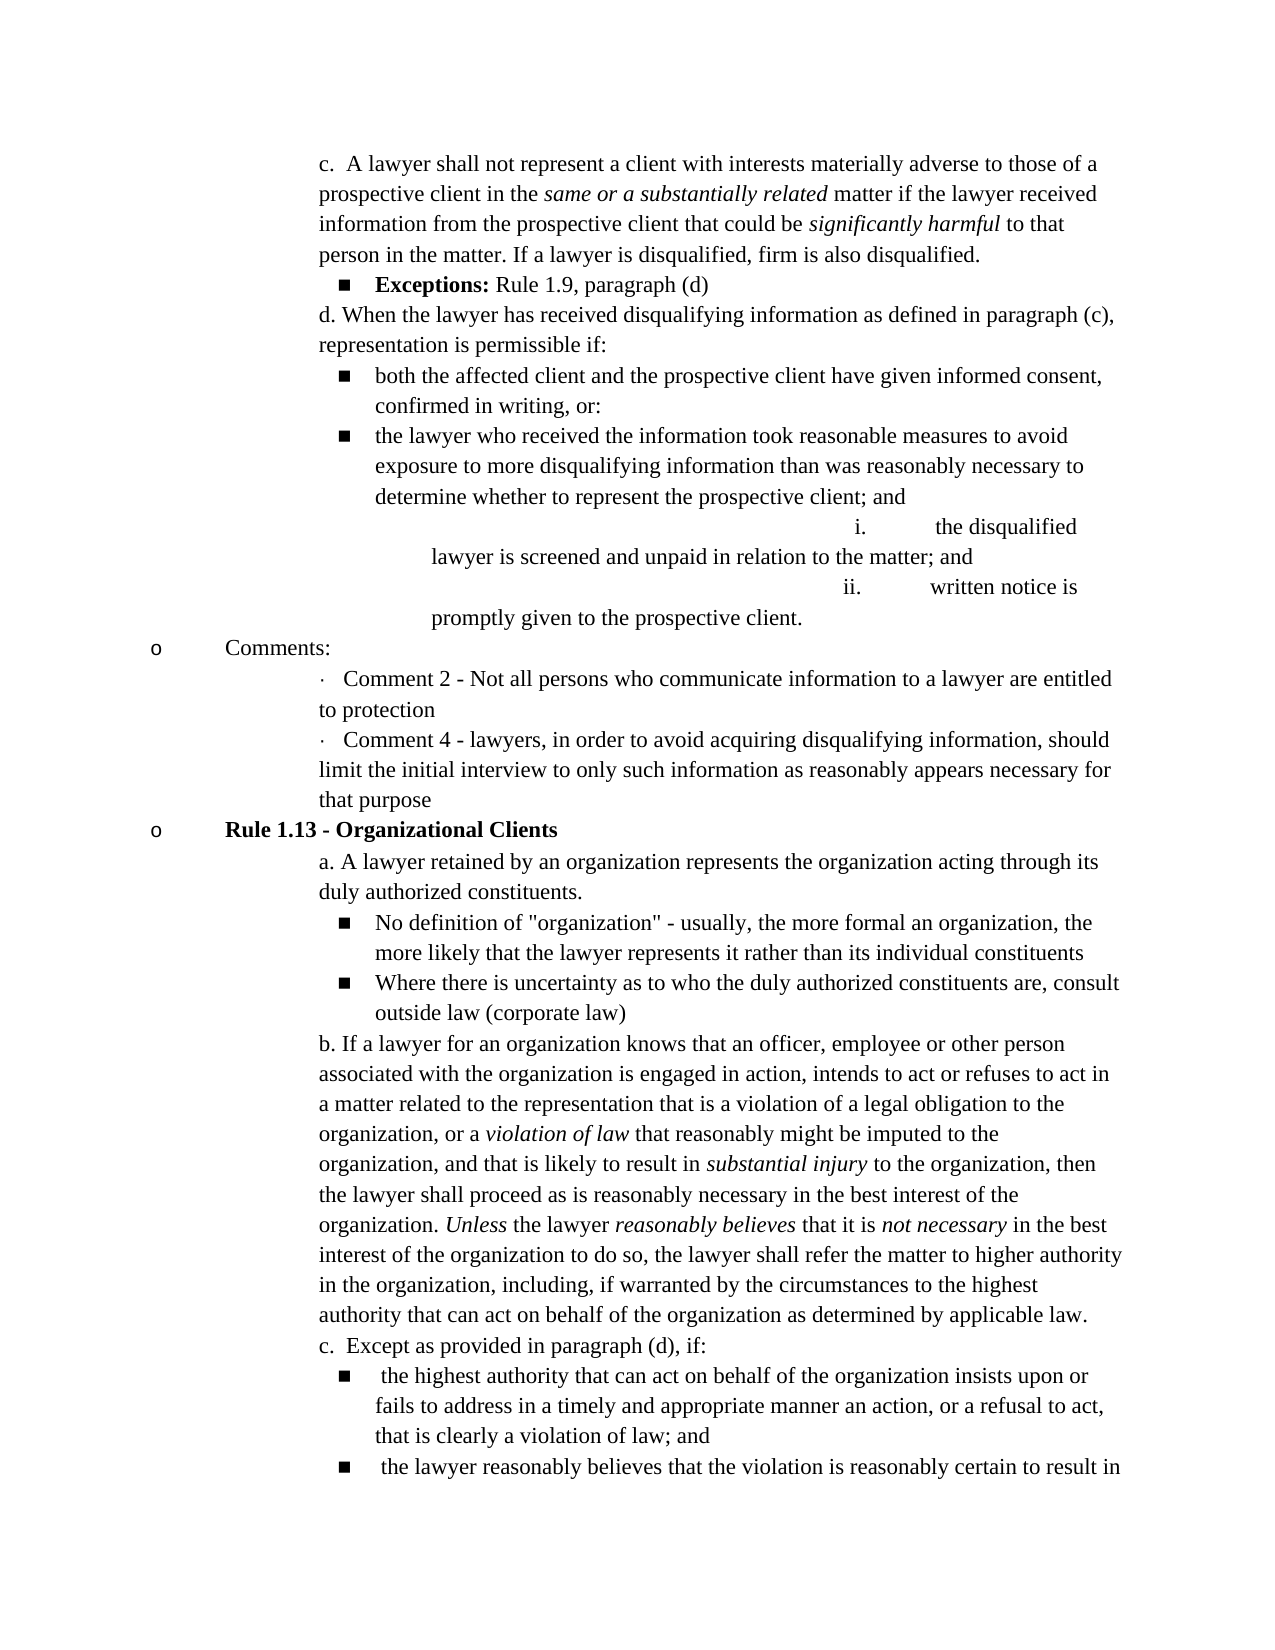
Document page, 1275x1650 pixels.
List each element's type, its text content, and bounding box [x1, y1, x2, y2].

list the highest authority that can act on behalf of the organization insists upon or fails to address in a timely and appropriate manner an action, or a refusal to act, that is clearly a violation of law; and [337, 1362, 1125, 1449]
text c. Except as provided in paragraph (d), if: [319, 1332, 1125, 1358]
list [337, 1453, 1125, 1479]
list No definition of "organization" - usually, the more formal an organization, the more likely that the lawyer represents it rather than its individual constituents [337, 908, 1125, 965]
list Where there is uncertainty as to who the duly authorized constituents are, consult outside law (corporate law) [337, 969, 1125, 1026]
text · Comment 4 - lawyers, in order to avoid acquiring disqualifying information, should limit the initial interview to only such information as reasonably appears necessary for that purpose [319, 726, 1125, 813]
text o Rule 1.13 - Organizational Clients [150, 816, 1125, 844]
text c. A lawyer shall not represent a client with interests materially adverse to those of a prospective client in the same or a substantially related matter if the lawyer received information from the prospective client that could be significantly harmful to that person in the matter. If a lawyer is disqualified, firm is also disqualified. [319, 150, 1125, 267]
text ii. written notice is promptly given to the prospective client. [431, 573, 1125, 630]
list Exceptions: Rule 1.9, paragraph (d) [337, 271, 1125, 297]
text · Comment 2 - Not all persons who communicate information to a lawyer are entitled to protection [319, 665, 1125, 722]
text o Comments: [150, 634, 1125, 661]
text a. A lawyer retained by an organization represents the organization acting through its duly authorized constituents. [319, 848, 1125, 905]
list the lawyer who received the information took reasonable measures to avoid exposure to more disqualifying information than was reasonably necessary to determine whether to represent the prospective client; and [337, 422, 1125, 509]
list both the affected client and the prospective client have given informed consent, confirmed in writing, or: [337, 362, 1125, 418]
text b. If a lawyer for an organization knows that an officer, employee or other person associated with the organization is engaged in action, intends to act or refuses to act in a matter related to the representation that is a violation of a legal obligation to the organization, or a violation of law that reasonably might be imputed to the organization, and that is likely to result in substantial injury to the organization, then the lawyer shall proceed as is reasonably necessary in the best interest of the organization. Unless the lawyer reasonably believes that it is not necessary in the best interest of the organization to do so, the lawyer shall refer the matter to higher authority in the organization, including, if warranted by the circumstances to the highest authority that can act on behalf of the organization as determined by applicable law. [319, 1029, 1125, 1328]
text d. When the lawyer has received disqualifying information as defined in paragraph (c), representation is permissible if: [319, 301, 1125, 358]
text i. the disqualified lawyer is screened and unpaid in relation to the matter; and [431, 513, 1125, 569]
